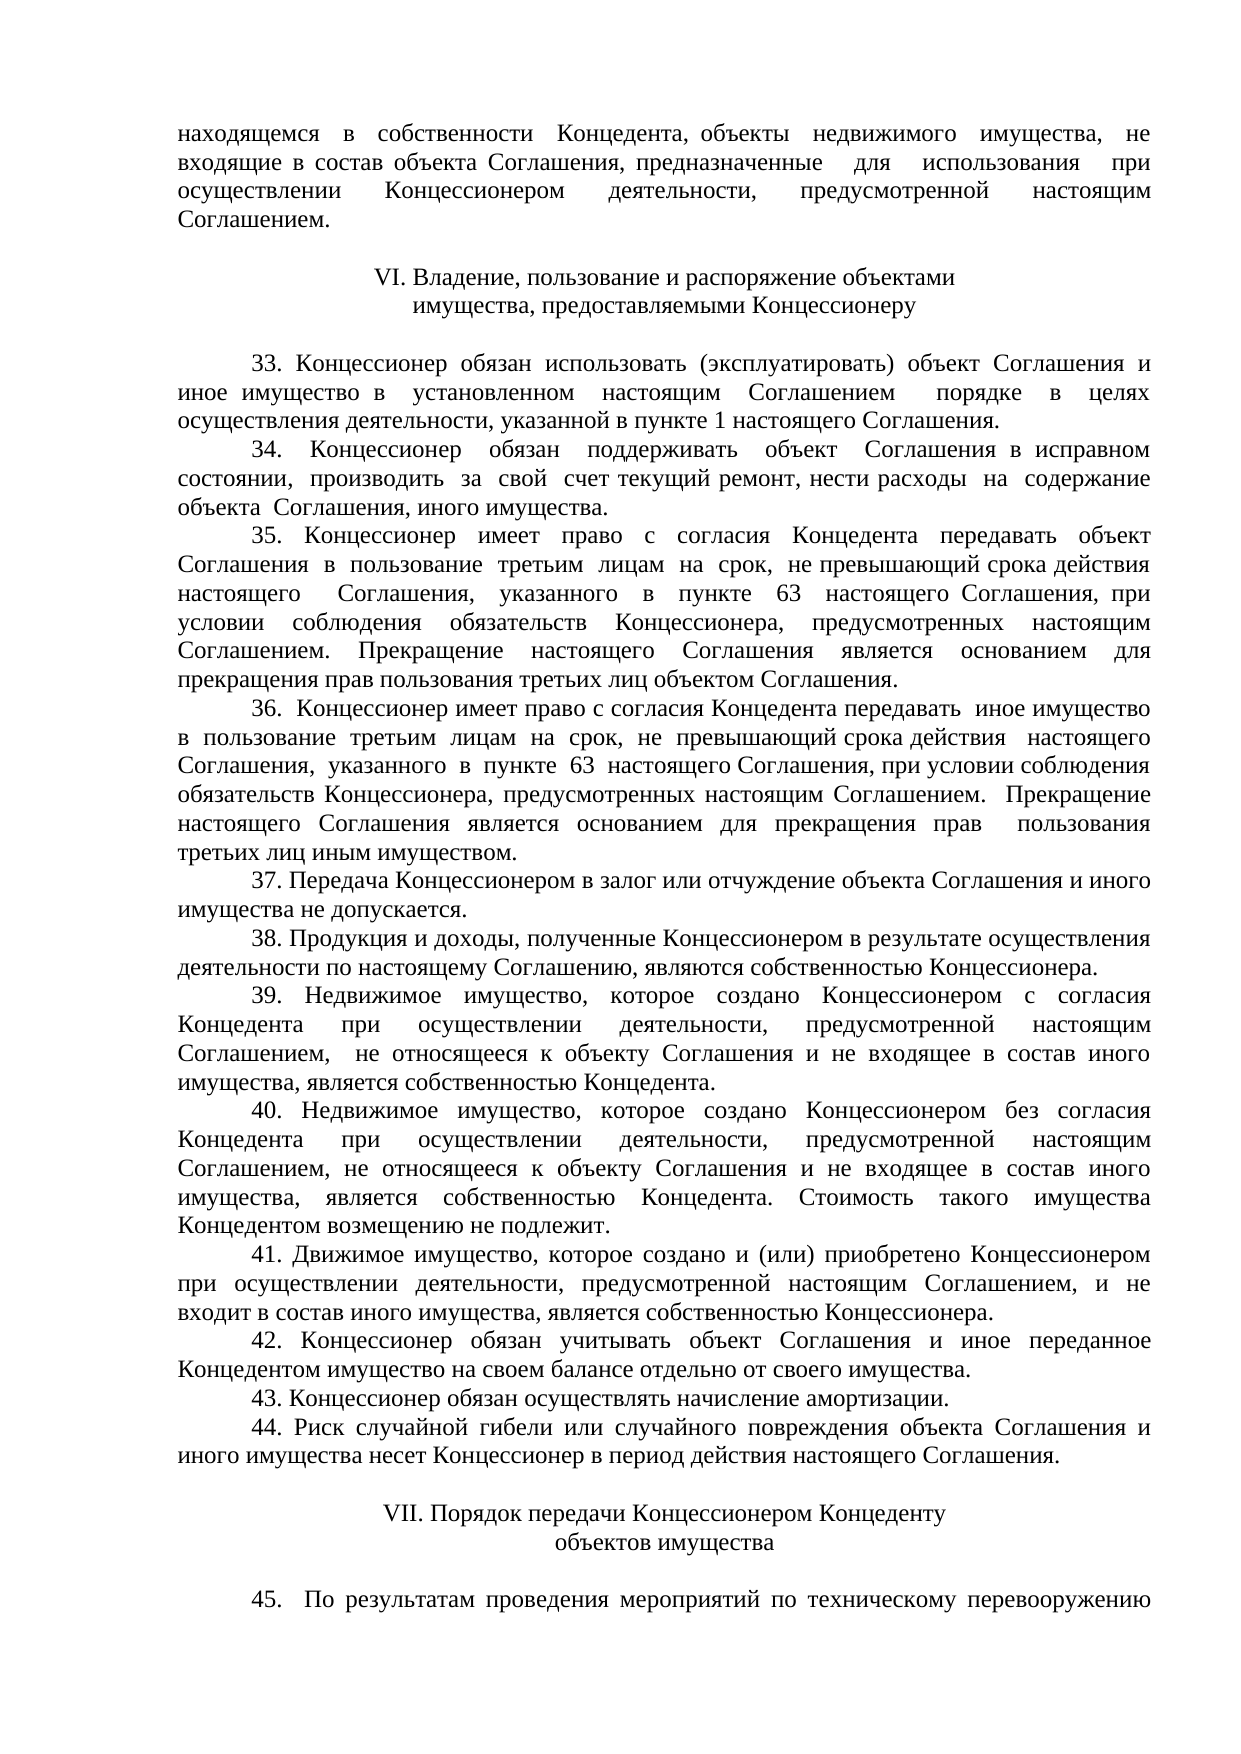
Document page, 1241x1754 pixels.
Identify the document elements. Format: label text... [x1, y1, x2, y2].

text 43. Концессионер обязан осуществлять начисление амортизации. [177, 1383, 1152, 1412]
text VI. Владение, пользование и распоряжение объектами [177, 262, 1152, 291]
text 36. Концессионер имеет право с согласия Концедента передавать иное имущество в пользование третьим лицам на срок, не превышающий срока действия настоящего Соглашения, указанного в пункте 63 настоящего Соглашения, при условии соблюдения обязательств Концессионера, предусмотренных настоящим Соглашением. Прекращение настоящего Соглашения является основанием для прекращения прав пользования третьих лиц иным имуществом. [177, 693, 1152, 866]
text 34. Концессионер обязан поддерживать объект Соглашения в исправном состоянии, производить за свой счет текущий ремонт, нести расходы на содержание объекта Соглашения, иного имущества. [177, 434, 1152, 521]
text 37. Передача Концессионером в залог или отчуждение объекта Соглашения и иного имущества не допускается. [177, 866, 1152, 923]
text имущества, предоставляемыми Концессионеру [177, 291, 1152, 319]
text объектов имущества [177, 1527, 1152, 1556]
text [177, 118, 1152, 233]
text 40. Недвижимое имущество, которое создано Концессионером без согласия Концедента при осуществлении деятельности, предусмотренной настоящим Соглашением, не относящееся к объекту Соглашения и не входящее в состав иного имущества, является собственностью Концедента. Стоимость такого имущества Концедентом возмещению не подлежит. [177, 1096, 1152, 1239]
text 42. Концессионер обязан учитывать объект Соглашения и иное переданное Концедентом имущество на своем балансе отдельно от своего имущества. [177, 1326, 1152, 1383]
text 38. Продукция и доходы, полученные Концессионером в результате осуществления деятельности по настоящему Соглашению, являются собственностью Концессионера. [177, 923, 1152, 981]
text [177, 1584, 1152, 1613]
text 35. Концессионер имеет право с согласия Концедента передавать объект Соглашения в пользование третьим лицам на срок, не превышающий срока действия настоящего Соглашения, указанного в пункте 63 настоящего Соглашения, при условии соблюдения обязательств Концессионера, предусмотренных настоящим Соглашением. Прекращение настоящего Соглашения является основанием для прекращения прав пользования третьих лиц объектом Соглашения. [177, 521, 1152, 693]
text 41. Движимое имущество, которое создано и (или) приобретено Концессионером при осуществлении деятельности, предусмотренной настоящим Соглашением, и не входит в состав иного имущества, является собственностью Концессионера. [177, 1239, 1152, 1326]
text 33. Концессионер обязан использовать (эксплуатировать) объект Соглашения и иное имущество в установленном настоящим Соглашением порядке в целях осуществления деятельности, указанной в пункте 1 настоящего Соглашения. [177, 348, 1152, 434]
text VII. Порядок передачи Концессионером Концеденту [177, 1498, 1152, 1527]
text 44. Риск случайной гибели или случайного повреждения объекта Соглашения и иного имущества несет Концессионер в период действия настоящего Соглашения. [177, 1412, 1152, 1469]
text 39. Недвижимое имущество, которое создано Концессионером с согласия Концедента при осуществлении деятельности, предусмотренной настоящим Соглашением, не относящееся к объекту Соглашения и не входящее в состав иного имущества, является собственностью Концедента. [177, 981, 1152, 1096]
